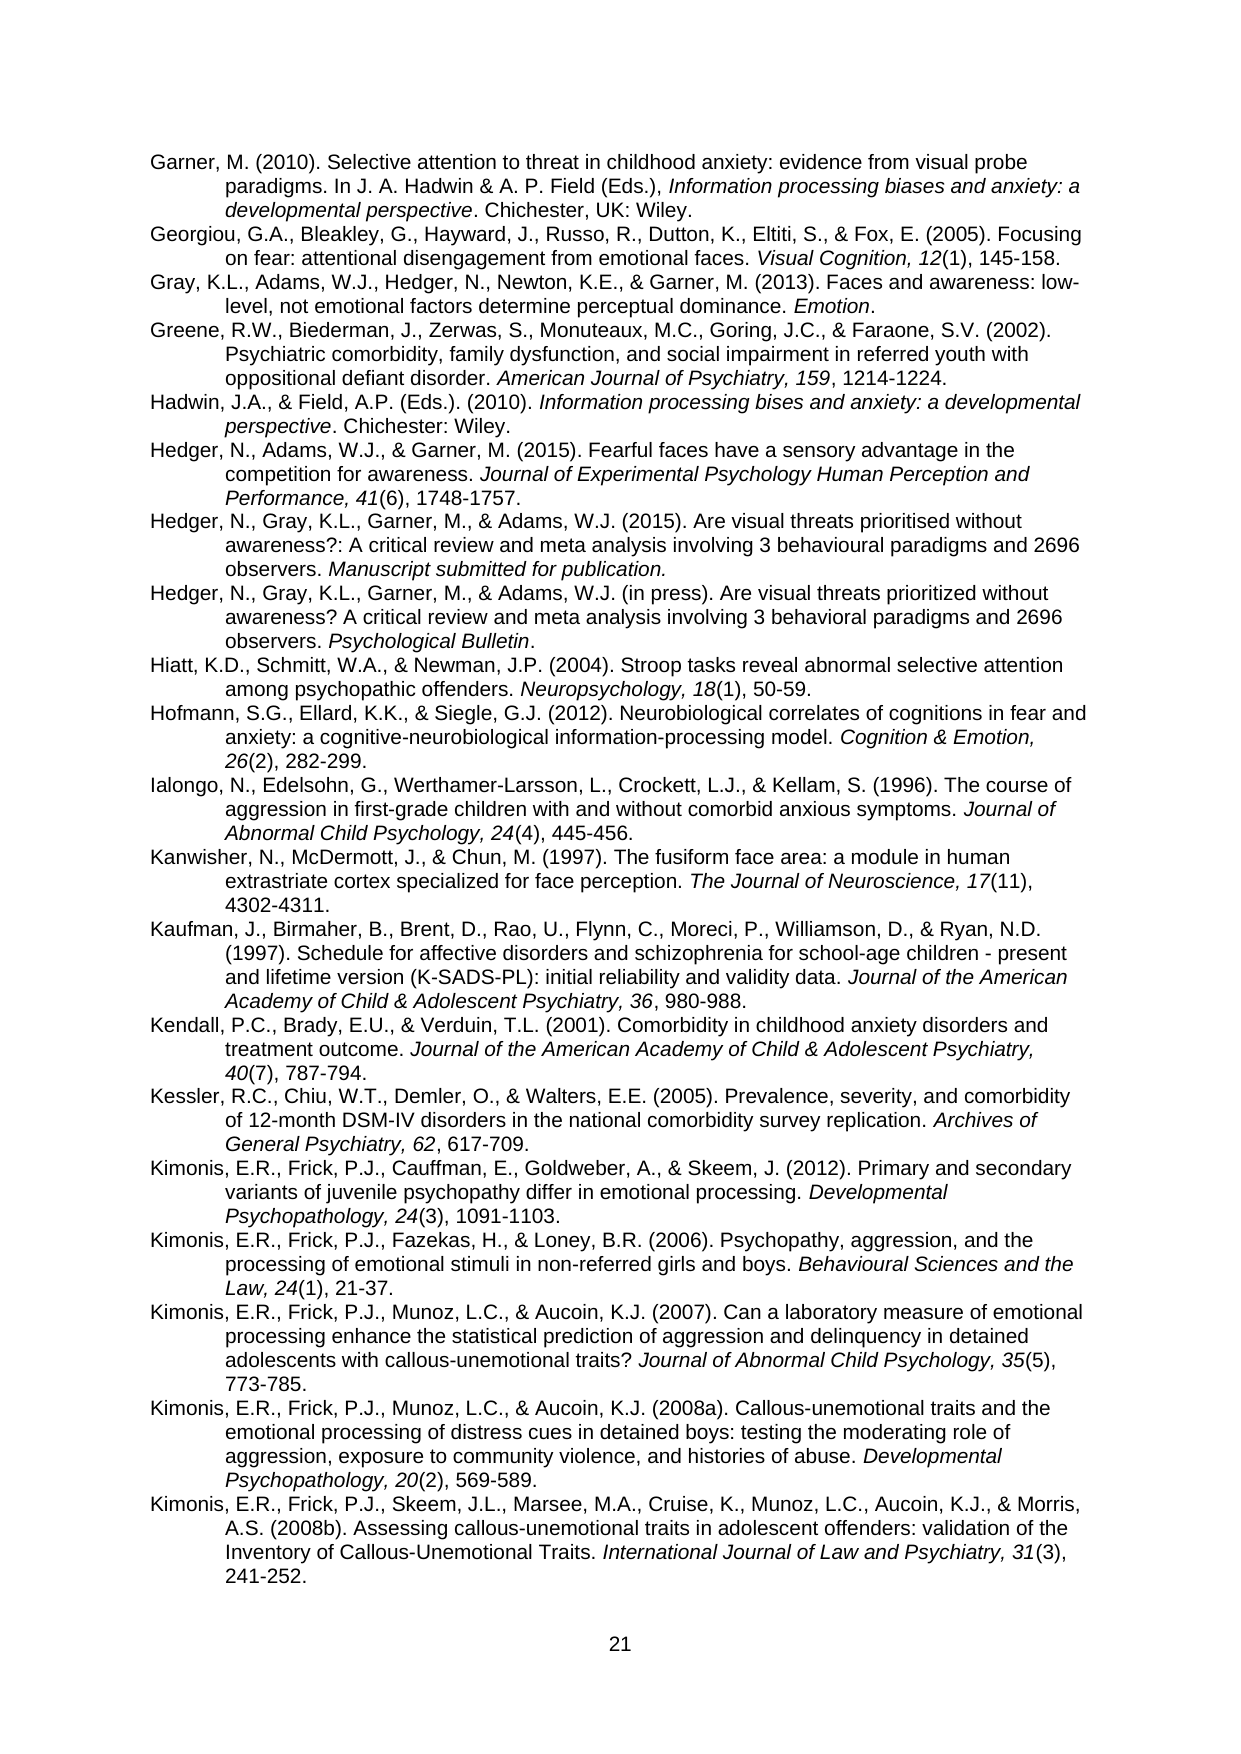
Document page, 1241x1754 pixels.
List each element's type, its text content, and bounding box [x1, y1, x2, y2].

text Kimonis, E.R., Frick, P.J., Skeem, J.L., Marsee, M.A., Cruise, K., Munoz, L.C., Aucoin, K.J., & Morris, A.S. (2008b). Assessing callous-unemotional traits in adolescent offenders: validation of the Inventory of Callous-Unemotional Traits. International Journal of Law and Psychiatry, 31(3), 241-252. [150, 1492, 1090, 1587]
text Kaufman, J., Birmaher, B., Brent, D., Rao, U., Flynn, C., Moreci, P., Williamson, D., & Ryan, N.D. (1997). Schedule for affective disorders and schizophrenia for school-age children - present and lifetime version (K-SADS-PL): initial reliability and validity data. Journal of the American Academy of Child & Adolescent Psychiatry, 36, 980-988. [150, 917, 1090, 1012]
text Hedger, N., Adams, W.J., & Garner, M. (2015). Fearful faces have a sensory advantage in the competition for awareness. Journal of Experimental Psychology Human Perception and Performance, 41(6), 1748-1757. [150, 437, 1090, 509]
text Gray, K.L., Adams, W.J., Hedger, N., Newton, K.E., & Garner, M. (2013). Faces and awareness: low-level, not emotional factors determine perceptual dominance. Emotion. [150, 270, 1090, 318]
text Kessler, R.C., Chiu, W.T., Demler, O., & Walters, E.E. (2005). Prevalence, severity, and comorbidity of 12-month DSM-IV disorders in the national comorbidity survey replication. Archives of General Psychiatry, 62, 617-709. [150, 1084, 1090, 1156]
text Hedger, N., Gray, K.L., Garner, M., & Adams, W.J. (in press). Are visual threats prioritized without awareness? A critical review and meta analysis involving 3 behavioral paradigms and 2696 observers. Psychological Bulletin. [150, 581, 1090, 653]
text Kimonis, E.R., Frick, P.J., Fazekas, H., & Loney, B.R. (2006). Psychopathy, aggression, and the processing of emotional stimuli in non-referred girls and boys. Behavioural Sciences and the Law, 24(1), 21-37. [150, 1228, 1090, 1300]
text Garner, M. (2010). Selective attention to threat in childhood anxiety: evidence from visual probe paradigms. In J. A. Hadwin & A. P. Field (Eds.), Information processing biases and anxiety: a developmental perspective. Chichester, UK: Wiley. [150, 150, 1090, 222]
text Greene, R.W., Biederman, J., Zerwas, S., Monuteaux, M.C., Goring, J.C., & Faraone, S.V. (2002). Psychiatric comorbidity, family dysfunction, and social impairment in referred youth with oppositional defiant disorder. American Journal of Psychiatry, 159, 1214-1224. [150, 318, 1090, 389]
text Kanwisher, N., McDermott, J., & Chun, M. (1997). The fusiform face area: a module in human extrastriate cortex specialized for face perception. The Journal of Neuroscience, 17(11), 4302-4311. [150, 845, 1090, 917]
text Hiatt, K.D., Schmitt, W.A., & Newman, J.P. (2004). Stroop tasks reveal abnormal selective attention among psychopathic offenders. Neuropsychology, 18(1), 50-59. [150, 653, 1090, 701]
text Hadwin, J.A., & Field, A.P. (Eds.). (2010). Information processing bises and anxiety: a developmental perspective. Chichester: Wiley. [150, 389, 1090, 437]
text Georgiou, G.A., Bleakley, G., Hayward, J., Russo, R., Dutton, K., Eltiti, S., & Fox, E. (2005). Focusing on fear: attentional disengagement from emotional faces. Visual Cognition, 12(1), 145-158. [150, 222, 1090, 270]
text Ialongo, N., Edelsohn, G., Werthamer-Larsson, L., Crockett, L.J., & Kellam, S. (1996). The course of aggression in first-grade children with and without comorbid anxious symptoms. Journal of Abnormal Child Psychology, 24(4), 445-456. [150, 773, 1090, 845]
text Kendall, P.C., Brady, E.U., & Verduin, T.L. (2001). Comorbidity in childhood anxiety disorders and treatment outcome. Journal of the American Academy of Child & Adolescent Psychiatry, 40(7), 787-794. [150, 1012, 1090, 1084]
text Hofmann, S.G., Ellard, K.K., & Siegle, G.J. (2012). Neurobiological correlates of cognitions in fear and anxiety: a cognitive-neurobiological information-processing model. Cognition & Emotion, 26(2), 282-299. [150, 701, 1090, 773]
text Kimonis, E.R., Frick, P.J., Munoz, L.C., & Aucoin, K.J. (2008a). Callous-unemotional traits and the emotional processing of distress cues in detained boys: testing the moderating role of aggression, exposure to community violence, and histories of abuse. Developmental Psychopathology, 20(2), 569-589. [150, 1396, 1090, 1492]
text Kimonis, E.R., Frick, P.J., Cauffman, E., Goldweber, A., & Skeem, J. (2012). Primary and secondary variants of juvenile psychopathy differ in emotional processing. Developmental Psychopathology, 24(3), 1091-1103. [150, 1156, 1090, 1228]
text Kimonis, E.R., Frick, P.J., Munoz, L.C., & Aucoin, K.J. (2007). Can a laboratory measure of emotional processing enhance the statistical prediction of aggression and delinquency in detained adolescents with callous-unemotional traits? Journal of Abnormal Child Psychology, 35(5), 773-785. [150, 1300, 1090, 1396]
text Hedger, N., Gray, K.L., Garner, M., & Adams, W.J. (2015). Are visual threats prioritised without awareness?: A critical review and meta analysis involving 3 behavioural paradigms and 2696 observers. Manuscript submitted for publication. [150, 509, 1090, 581]
